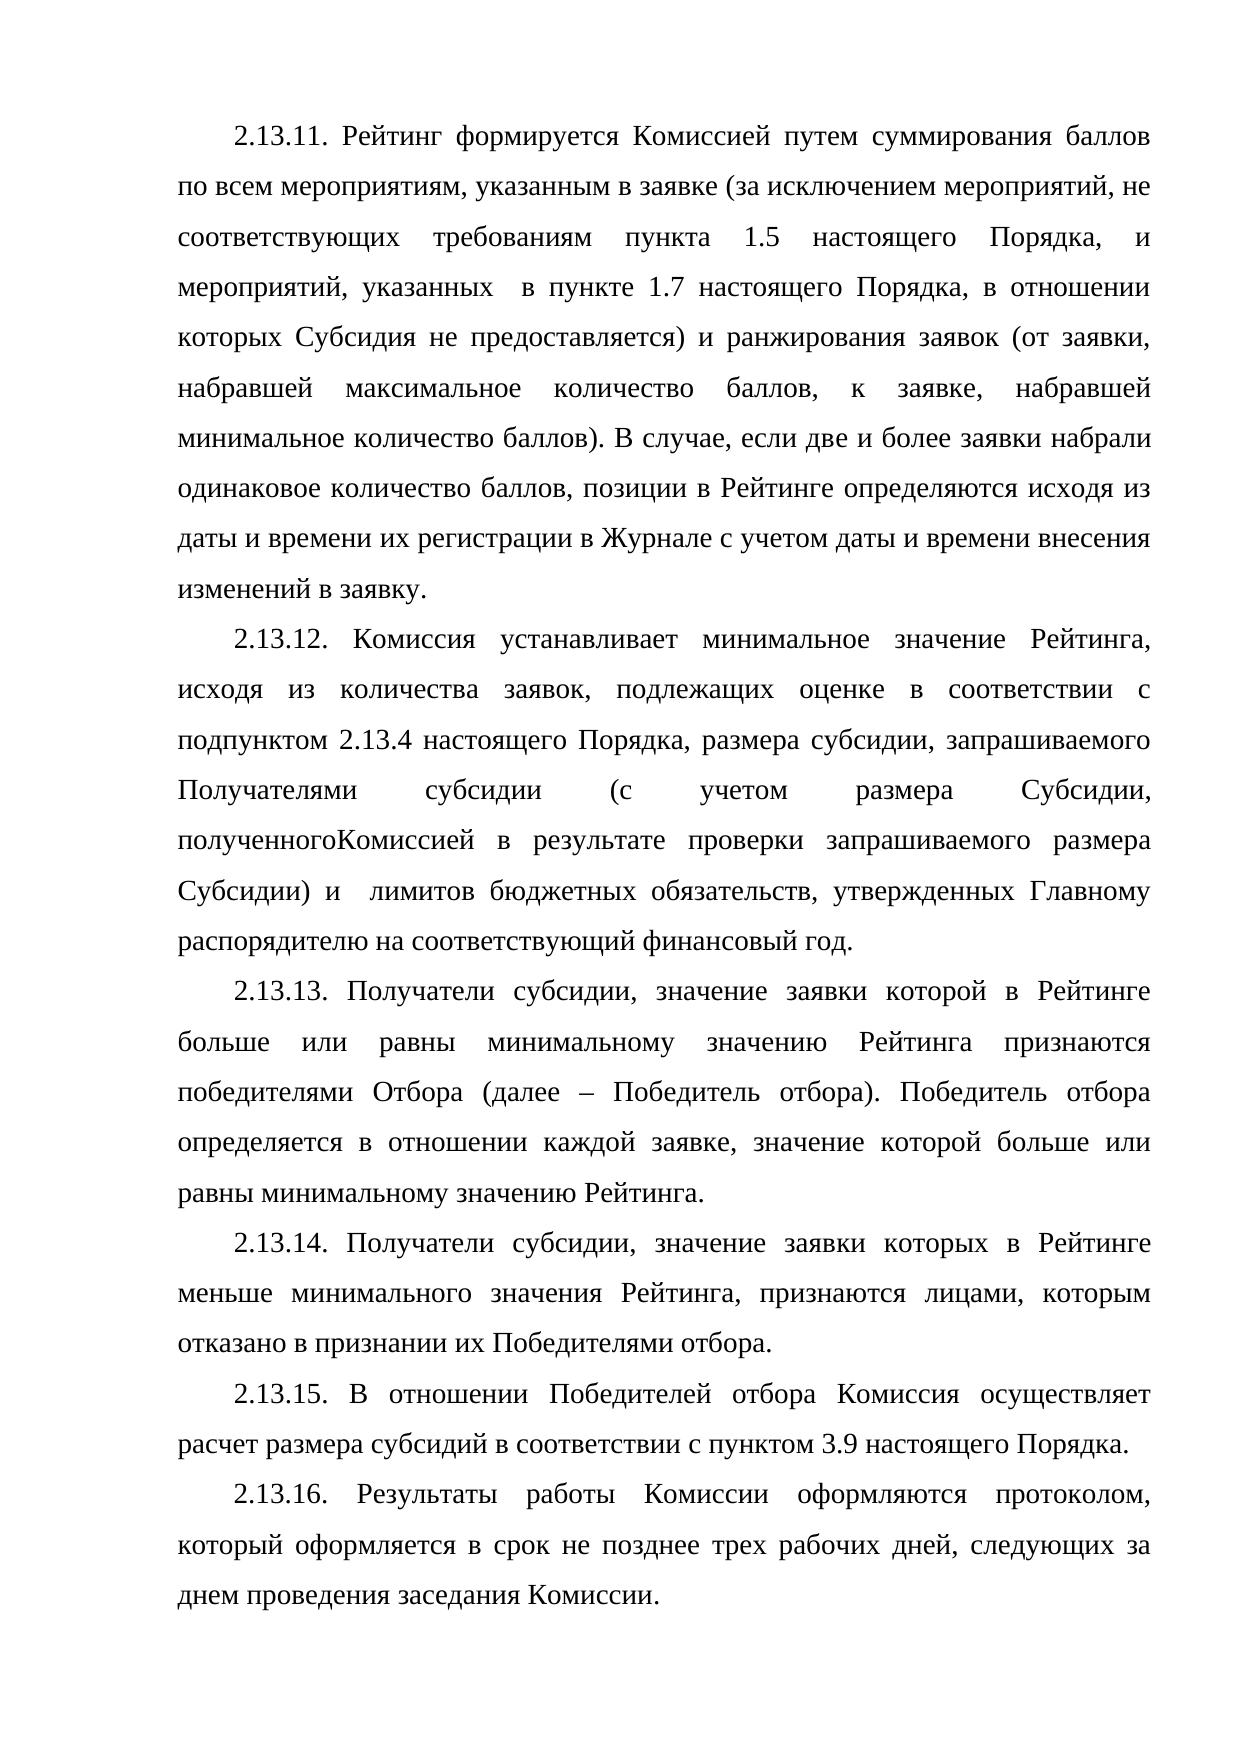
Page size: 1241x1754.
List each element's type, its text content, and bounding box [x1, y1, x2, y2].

text 2.13.14. Получатели субсидии, значение заявки которых в Рейтинге меньше минимального значения Рейтинга, признаются лицами, которым отказано в признании их Победителями отбора. [177, 1225, 1152, 1359]
text 2.13.13. Получатели субсидии, значение заявки которой в Рейтинге больше или равны минимальному значению Рейтинга признаются победителями Отбора (далее – Победитель отбора). Победитель отбора определяется в отношении каждой заявке, значение которой больше или равны минимальному значению Рейтинга. [177, 973, 1152, 1208]
text 2.13.11. Рейтинг формируется Комиссией путем суммирования баллов по всем мероприятиям, указанным в заявке (за исключением мероприятий, не соответствующих требованиям пункта 1.5 настоящего Порядка, и мероприятий, указанных в пункте 1.7 настоящего Порядка, в отношении которых Субсидия не предоставляется) и ранжирования заявок (от заявки, набравшей максимальное количество баллов, к заявке, набравшей минимальное количество баллов). В случае, если две и более заявки набрали одинаковое количество баллов, позиции в Рейтинге определяются исходя из даты и времени их регистрации в Журнале с учетом даты и времени внесения изменений в заявку. [177, 118, 1152, 604]
text 2.13.16. Результаты работы Комиссии оформляются протоколом, который оформляется в срок не позднее трех рабочих дней, следующих за днем проведения заседания Комиссии. [177, 1477, 1152, 1611]
text 2.13.15. В отношении Победителей отбора Комиссия осуществляет расчет размера субсидий в соответствии с пунктом 3.9 настоящего Порядка. [177, 1376, 1152, 1460]
text 2.13.12. Комиссия устанавливает минимальное значение Рейтинга, исходя из количества заявок, подлежащих оценке в соответствии с подпунктом 2.13.4 настоящего Порядка, размера субсидии, запрашиваемого Получателями субсидии (с учетом размера Субсидии, полученногоКомиссией в результате проверки запрашиваемого размера Субсидии) и лимитов бюджетных обязательств, утвержденных Главному распорядителю на соответствующий финансовый год. [177, 621, 1152, 957]
